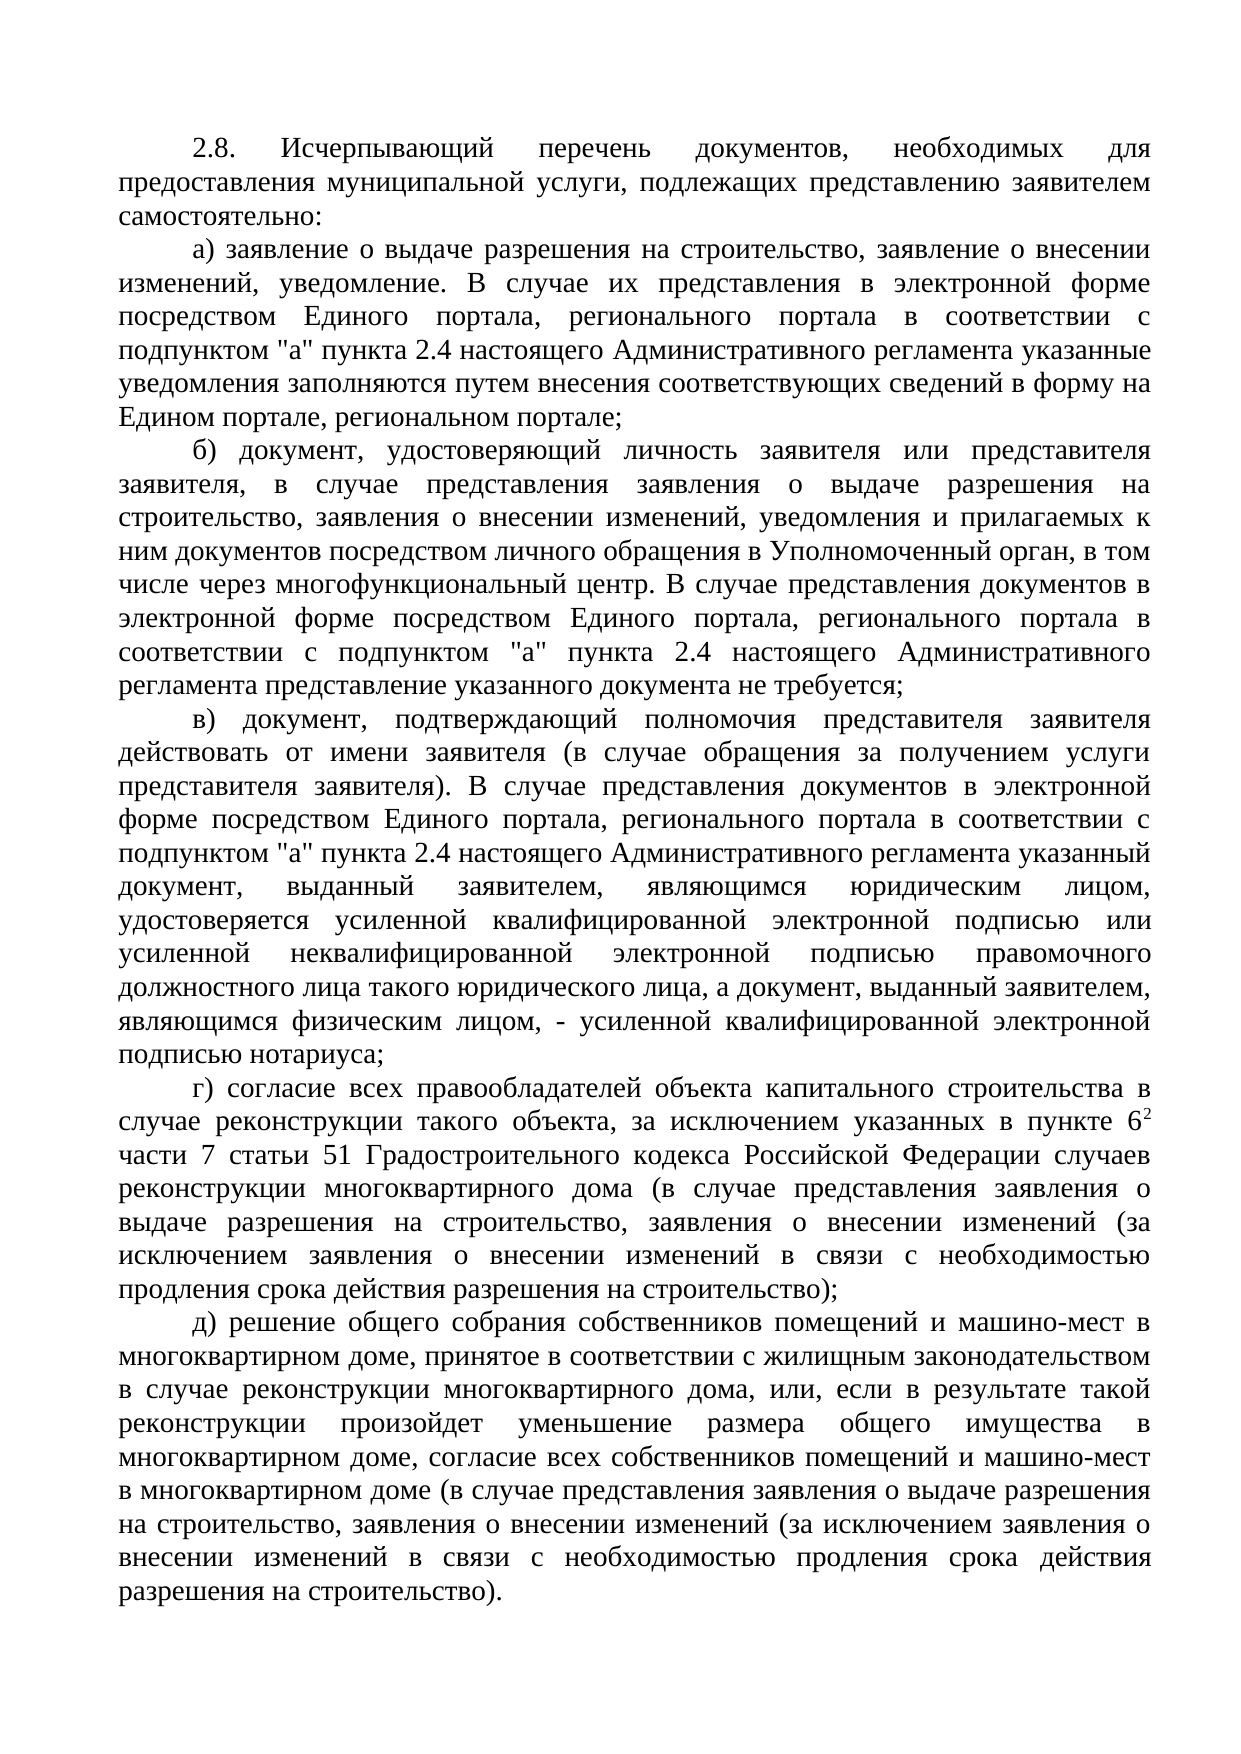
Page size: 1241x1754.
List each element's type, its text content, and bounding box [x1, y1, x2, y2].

text б) документ, удостоверяющий личность заявителя или представителя заявителя, в случае представления заявления о выдаче разрешения на строительство, заявления о внесении изменений, уведомления и прилагаемых к ним документов посредством личного обращения в Уполномоченный орган, в том числе через многофункциональный центр. В случае представления документов в электронной форме посредством Единого портала, регионального портала в соответствии с подпунктом "а" пункта 2.4 настоящего Административного регламента представление указанного документа не требуется; [118, 432, 1152, 701]
text 2.8. Исчерпывающий перечень документов, необходимых для предоставления муниципальной услуги, подлежащих представлению заявителем самостоятельно: [118, 131, 1152, 231]
text г) согласие всех правообладателей объекта капитального строительства в случае реконструкции такого объекта, за исключением указанных в пункте 62 части 7 статьи 51 Градостроительного кодекса Российской Федерации случаев реконструкции многоквартирного дома (в случае представления заявления о выдаче разрешения на строительство, заявления о внесении изменений (за исключением заявления о внесении изменений в связи с необходимостью продления срока действия разрешения на строительство); [118, 1070, 1152, 1304]
text а) заявление о выдаче разрешения на строительство, заявление о внесении изменений, уведомление. В случае их представления в электронной форме посредством Единого портала, регионального портала в соответствии с подпунктом "а" пункта 2.4 настоящего Административного регламента указанные уведомления заполняются путем внесения соответствующих сведений в форму на Едином портале, региональном портале; [118, 231, 1152, 432]
text д) решение общего собрания собственников помещений и машино-мест в многоквартирном доме, принятое в соответствии с жилищным законодательством в случае реконструкции многоквартирного дома, или, если в результате такой реконструкции произойдет уменьшение размера общего имущества в многоквартирном доме, согласие всех собственников помещений и машино-мест в многоквартирном доме (в случае представления заявления о выдаче разрешения на строительство, заявления о внесении изменений (за исключением заявления о внесении изменений в связи с необходимостью продления срока действия разрешения на строительство). [118, 1304, 1152, 1606]
text в) документ, подтверждающий полномочия представителя заявителя действовать от имени заявителя (в случае обращения за получением услуги представителя заявителя). В случае представления документов в электронной форме посредством Единого портала, регионального портала в соответствии с подпунктом "а" пункта 2.4 настоящего Административного регламента указанный документ, выданный заявителем, являющимся юридическим лицом, удостоверяется усиленной квалифицированной электронной подписью или усиленной неквалифицированной электронной подписью правомочного должностного лица такого юридического лица, а документ, выданный заявителем, являющимся физическим лицом, - усиленной квалифицированной электронной подписью нотариуса; [118, 701, 1152, 1070]
